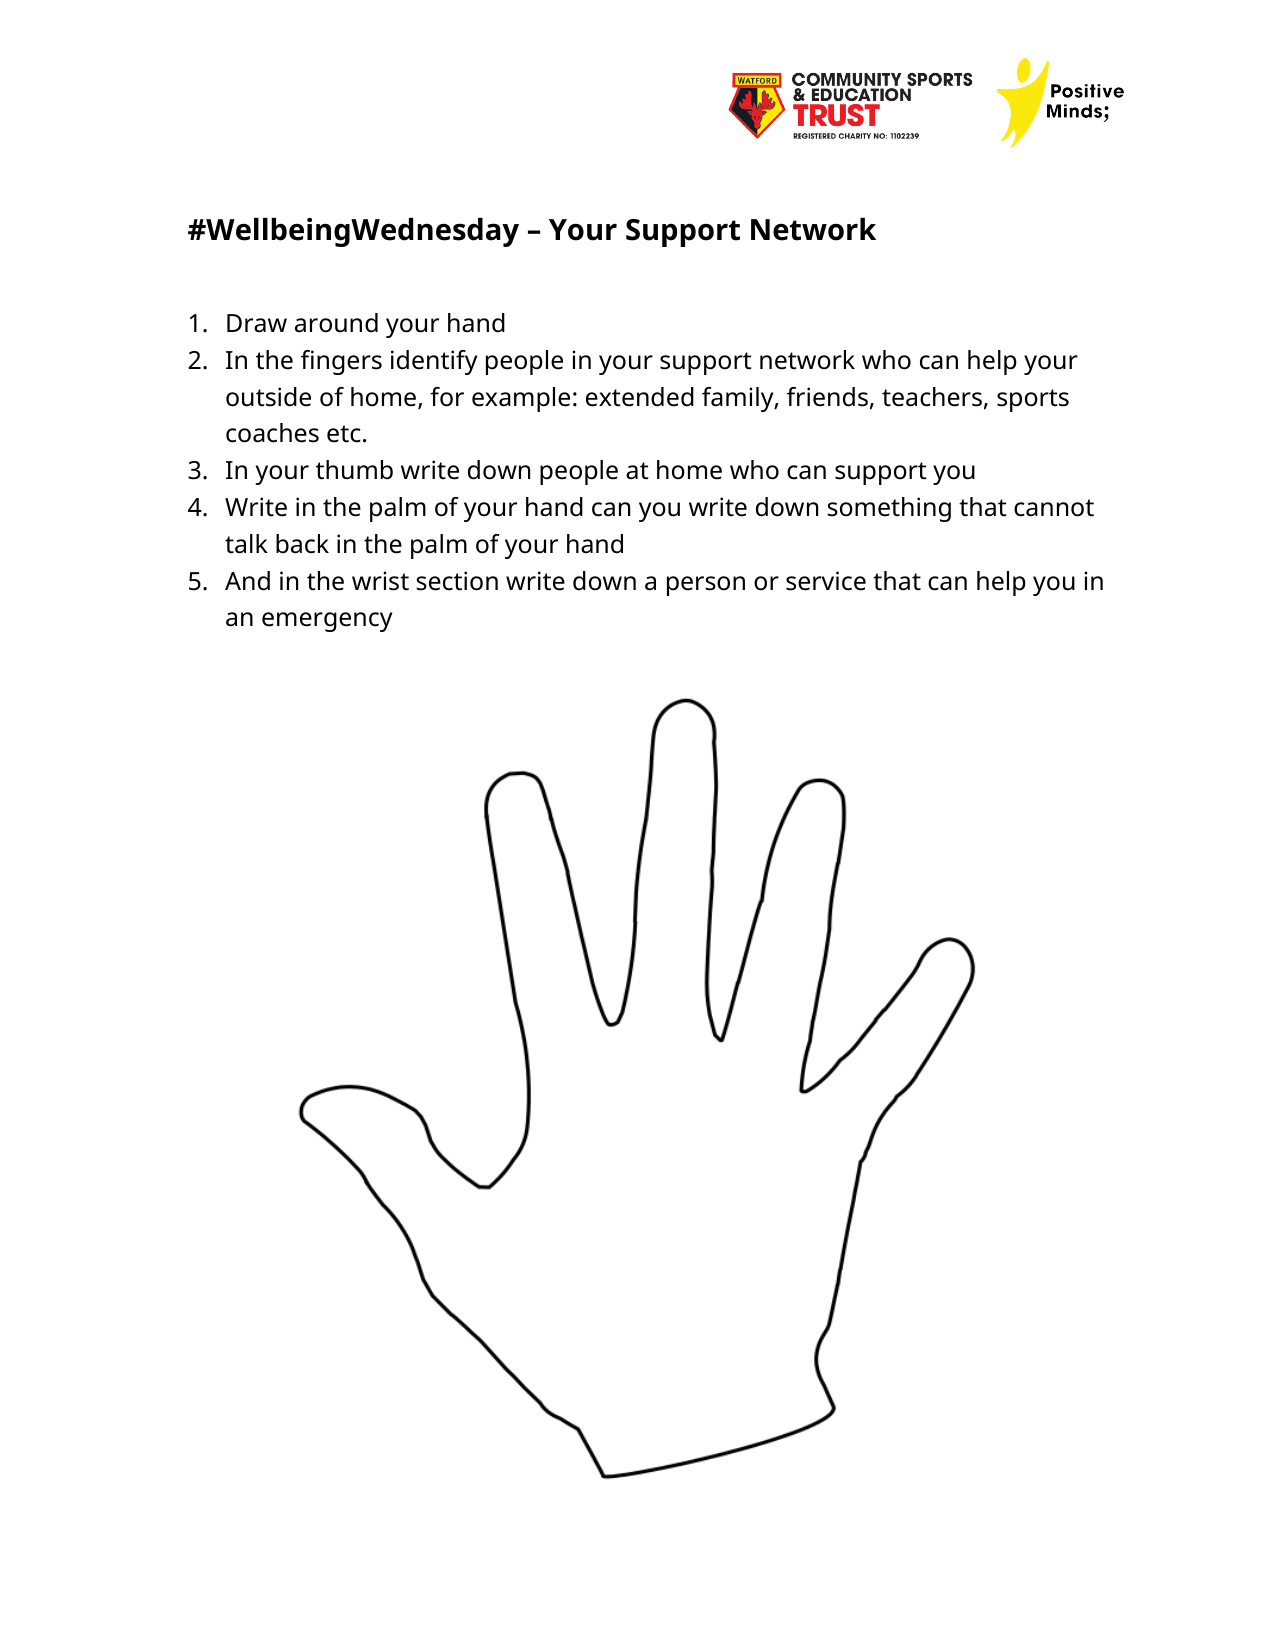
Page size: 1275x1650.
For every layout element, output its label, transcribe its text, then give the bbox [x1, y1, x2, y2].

list Draw around your hand [187, 306, 1125, 340]
text #WellbeingWednesday – Your Support Network [187, 209, 1125, 249]
picture [996, 58, 1124, 148]
picture [251, 631, 1024, 1546]
list And in the wrist section write down a person or service that can help you in an emergency [187, 563, 1125, 634]
picture [712, 68, 984, 142]
list In the fingers identify people in your support network who can help your outside of home, for example: extended family, friends, teachers, sports coaches etc. [187, 342, 1125, 450]
list In your thumb write down people at home who can support you [187, 453, 1125, 487]
list Write in the palm of your hand can you write down something that cannot talk back in the palm of your hand [187, 489, 1125, 560]
